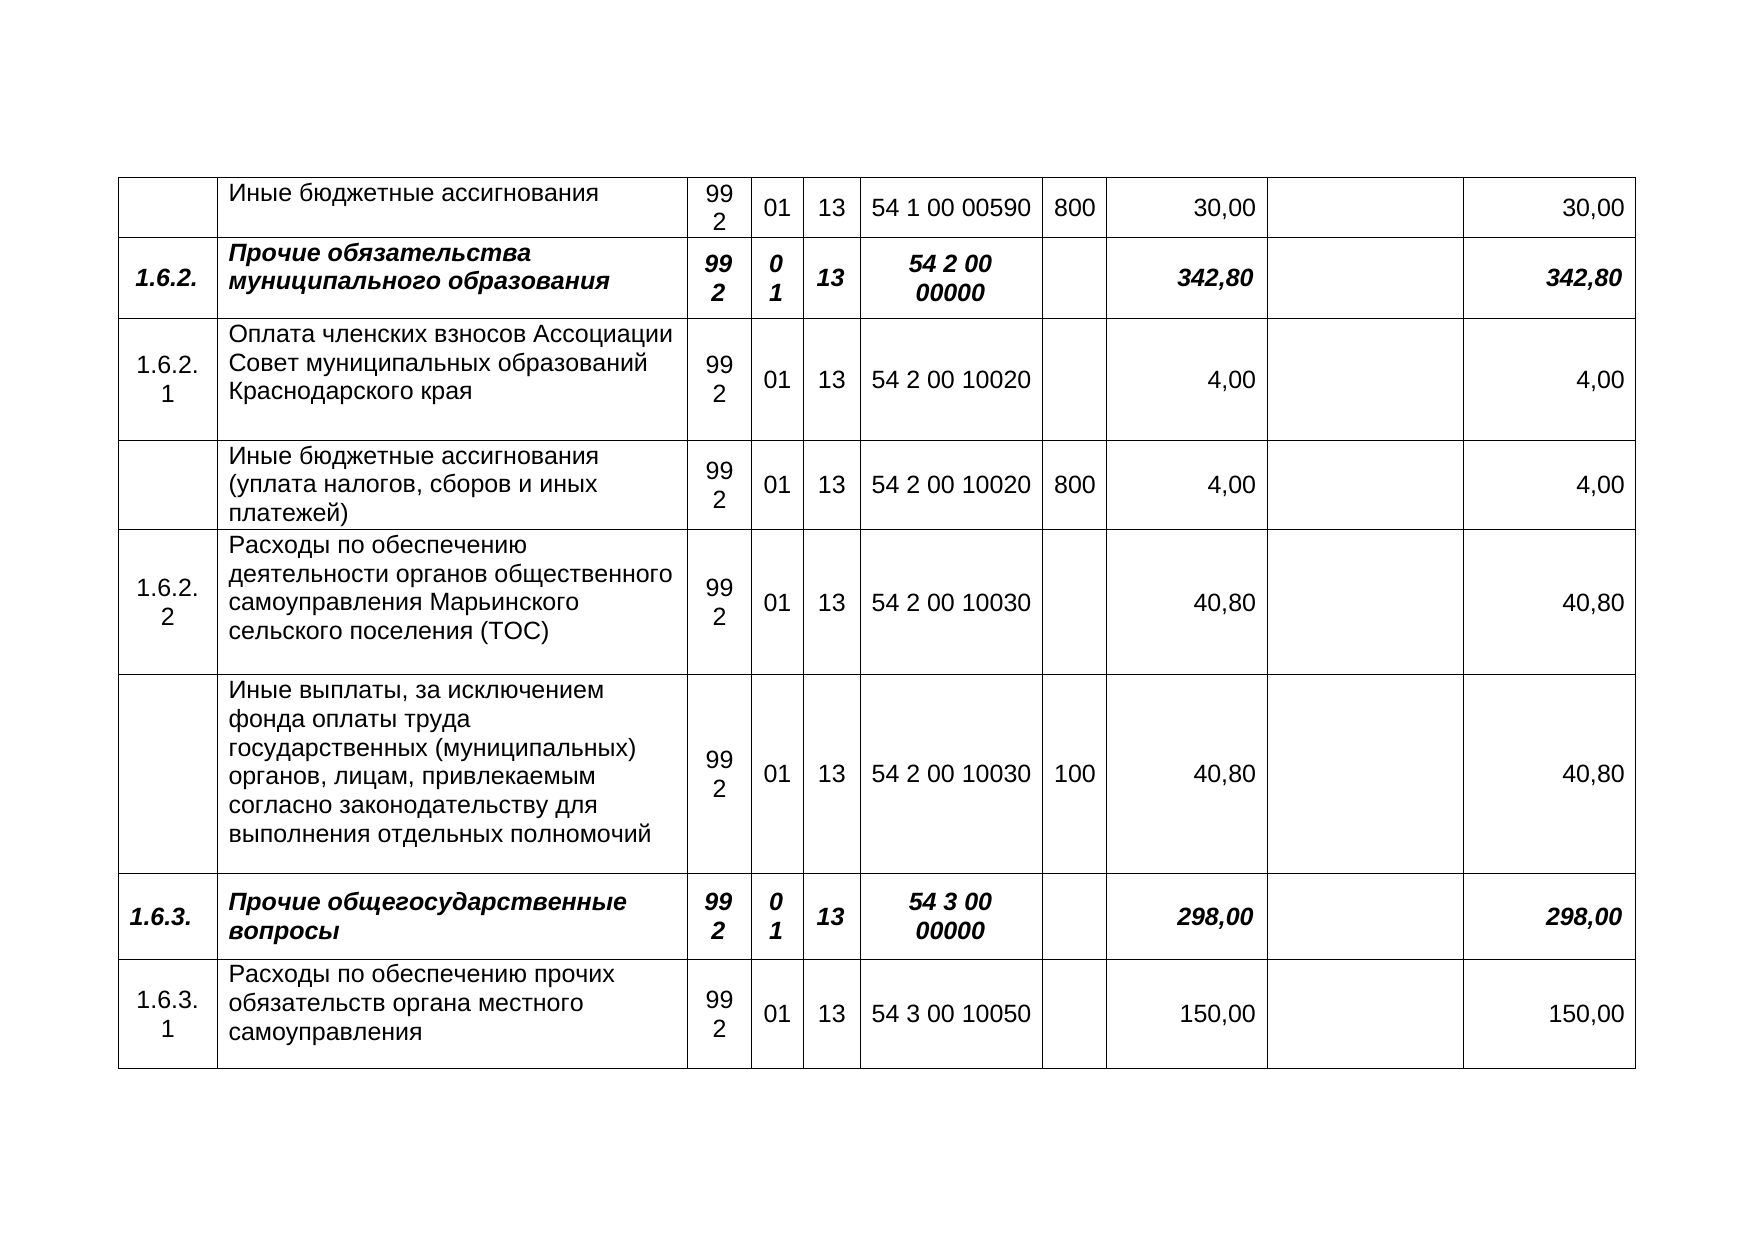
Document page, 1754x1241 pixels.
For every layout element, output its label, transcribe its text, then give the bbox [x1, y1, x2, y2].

table_cell Иные бюджетные ассигнования (уплата налогов, сборов и иных платежей) [218, 441, 687, 529]
table_cell 4,00 [1464, 441, 1635, 529]
table_cell 1.6.2. [119, 238, 217, 318]
table_cell [1043, 874, 1106, 958]
table_cell [119, 178, 217, 237]
table_cell 992 [688, 441, 751, 529]
table_cell 13 [804, 530, 860, 674]
table_cell Расходы по обеспечению деятельности органов общественного самоуправления Марьинского сельского поселения (ТОС) [218, 530, 687, 674]
table_cell 100 [1043, 675, 1106, 872]
table_cell Иные бюджетные ассигнования [218, 178, 687, 237]
table_cell [1043, 238, 1106, 318]
table_cell 13 [804, 238, 860, 318]
table_cell 298,00 [1107, 874, 1267, 958]
table_cell 01 [752, 675, 803, 872]
table_cell [1268, 874, 1463, 958]
table_cell 01 [752, 441, 803, 529]
table_cell 992 [688, 238, 751, 318]
table_cell Прочие общегосударственные вопросы [218, 874, 687, 958]
table_cell [119, 675, 217, 872]
table_cell 13 [804, 874, 860, 958]
table_cell 4,00 [1464, 319, 1635, 440]
table_cell 40,80 [1464, 530, 1635, 674]
table_cell 342,80 [1107, 238, 1267, 318]
table_cell 40,80 [1107, 530, 1267, 674]
table_cell 54 2 00 00000 [861, 238, 1042, 318]
table_cell 150,00 [1464, 960, 1635, 1068]
table_cell [1043, 319, 1106, 440]
table_cell 01 [752, 874, 803, 958]
table_cell [1268, 675, 1463, 872]
table_cell 992 [688, 675, 751, 872]
table_cell 1.6.3. [119, 874, 217, 958]
table_cell 992 [688, 178, 751, 237]
table_cell Оплата членских взносов Ассоциации Совет муниципальных образований Краснодарского края [218, 319, 687, 440]
table_cell Иные выплаты, за исключением фонда оплаты труда государственных (муниципальных) органов, лицам, привлекаемым согласно законодательству для выполнения отдельных полномочий [218, 675, 687, 872]
table_cell 992 [688, 960, 751, 1068]
table_cell 13 [804, 178, 860, 237]
table_cell [1268, 960, 1463, 1068]
table_cell 992 [688, 319, 751, 440]
table_cell 30,00 [1107, 178, 1267, 237]
table_cell 54 1 00 00590 [861, 178, 1042, 237]
table_cell 4,00 [1107, 441, 1267, 529]
table_cell [1043, 530, 1106, 674]
table_cell 342,80 [1464, 238, 1635, 318]
table_cell 13 [804, 960, 860, 1068]
table_cell 13 [804, 675, 860, 872]
table_cell 992 [688, 530, 751, 674]
table_cell 54 2 00 10030 [861, 530, 1042, 674]
table_cell 54 3 00 00000 [861, 874, 1042, 958]
table_cell 4,00 [1107, 319, 1267, 440]
table_cell [1268, 238, 1463, 318]
table_cell [1268, 319, 1463, 440]
table_cell 01 [752, 530, 803, 674]
table_cell 54 2 00 10030 [861, 675, 1042, 872]
table_cell [119, 441, 217, 529]
table_cell 1.6.2.1 [119, 319, 217, 440]
table_cell 992 [688, 874, 751, 958]
table_cell 298,00 [1464, 874, 1635, 958]
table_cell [218, 960, 687, 1068]
table_cell 150,00 [1107, 960, 1267, 1068]
table_cell 01 [752, 238, 803, 318]
table_cell [1268, 530, 1463, 674]
table_cell 800 [1043, 441, 1106, 529]
table_cell Прочие обязательства муниципального образования [218, 238, 687, 318]
table_cell 01 [752, 960, 803, 1068]
table_cell 1.6.2.2 [119, 530, 217, 674]
table_cell 54 2 00 10020 [861, 319, 1042, 440]
table_cell [1268, 441, 1463, 529]
table_cell [1268, 178, 1463, 237]
table_cell 54 2 00 10020 [861, 441, 1042, 529]
table_cell 1.6.3.1 [119, 960, 217, 1068]
table_cell 13 [804, 441, 860, 529]
table_cell 01 [752, 319, 803, 440]
table_cell 54 3 00 10050 [861, 960, 1042, 1068]
table_cell 40,80 [1464, 675, 1635, 872]
table_cell 40,80 [1107, 675, 1267, 872]
table_cell 30,00 [1464, 178, 1635, 237]
table_cell [1043, 960, 1106, 1068]
table_cell 800 [1043, 178, 1106, 237]
table_cell 01 [752, 178, 803, 237]
table_cell 13 [804, 319, 860, 440]
